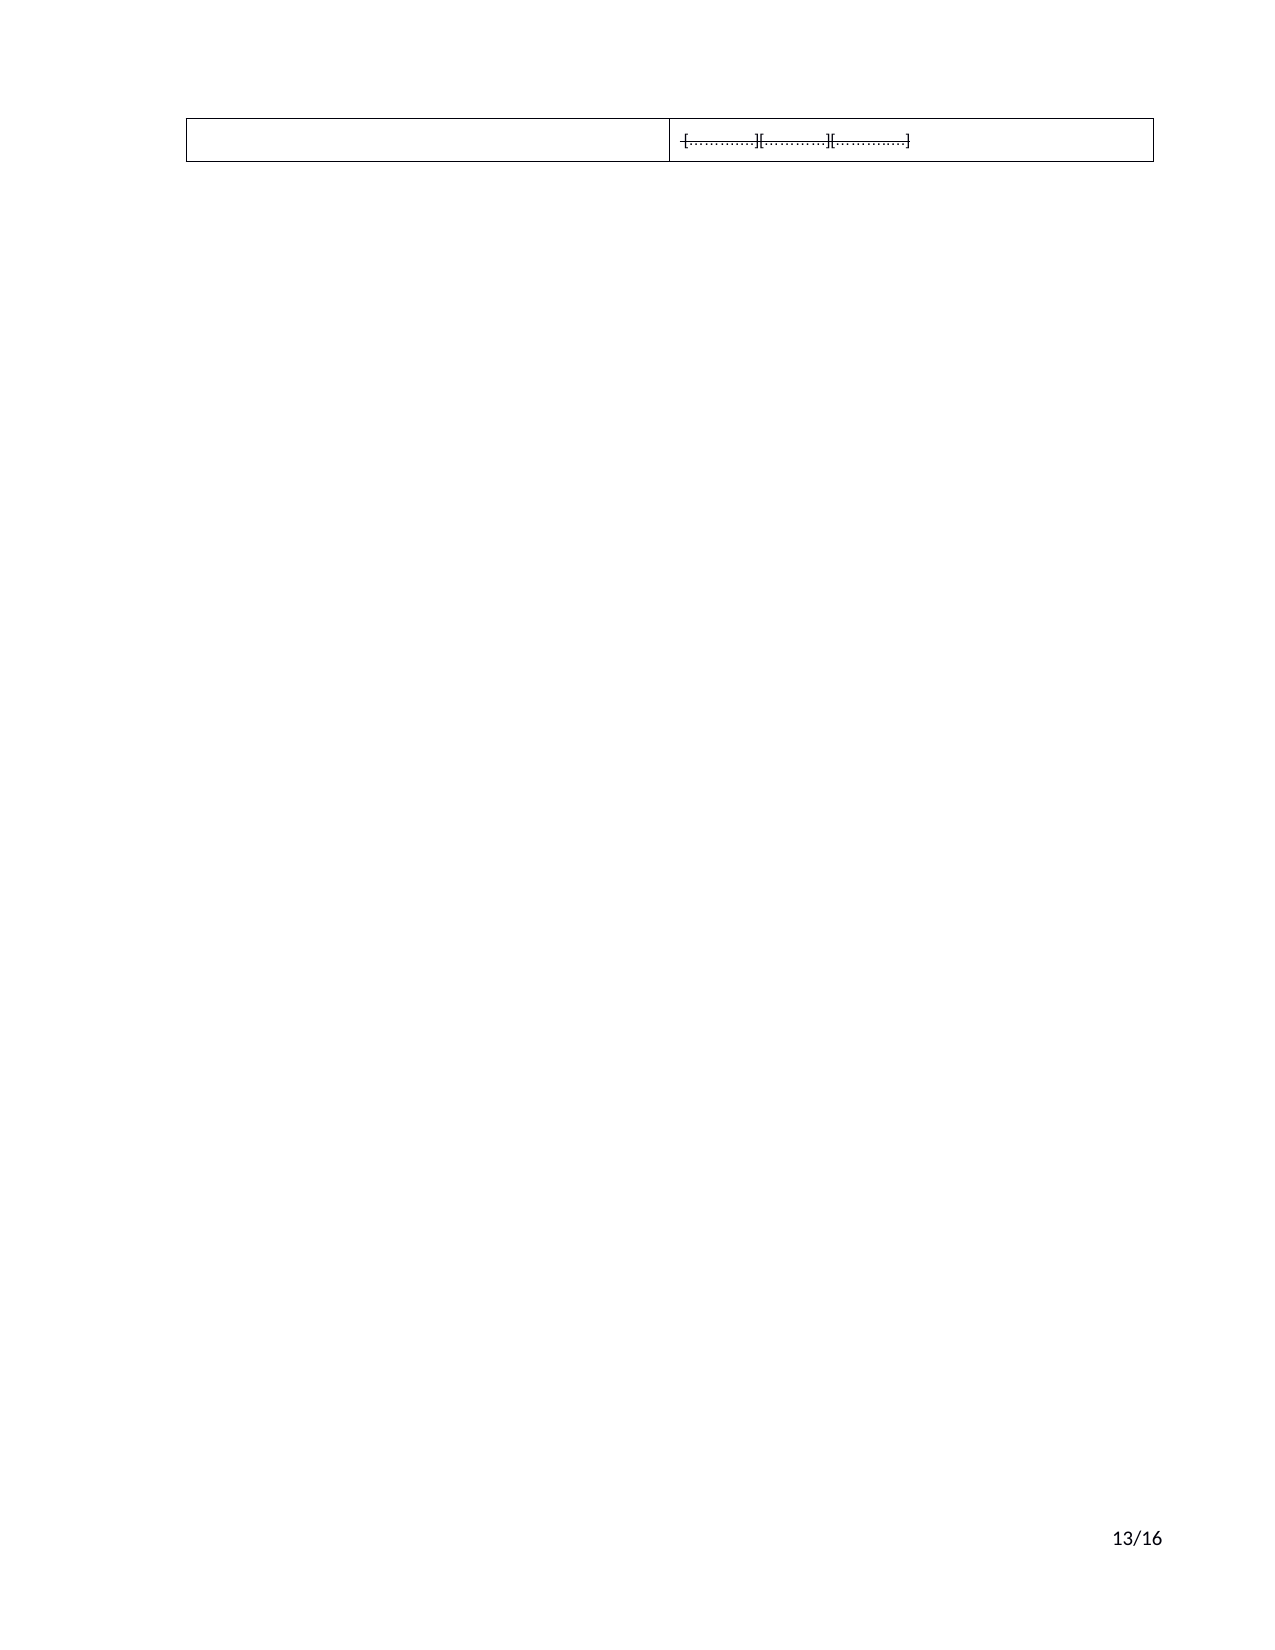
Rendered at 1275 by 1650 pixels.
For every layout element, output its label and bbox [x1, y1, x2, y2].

table_cell [670, 119, 1153, 161]
table_cell [187, 119, 669, 161]
